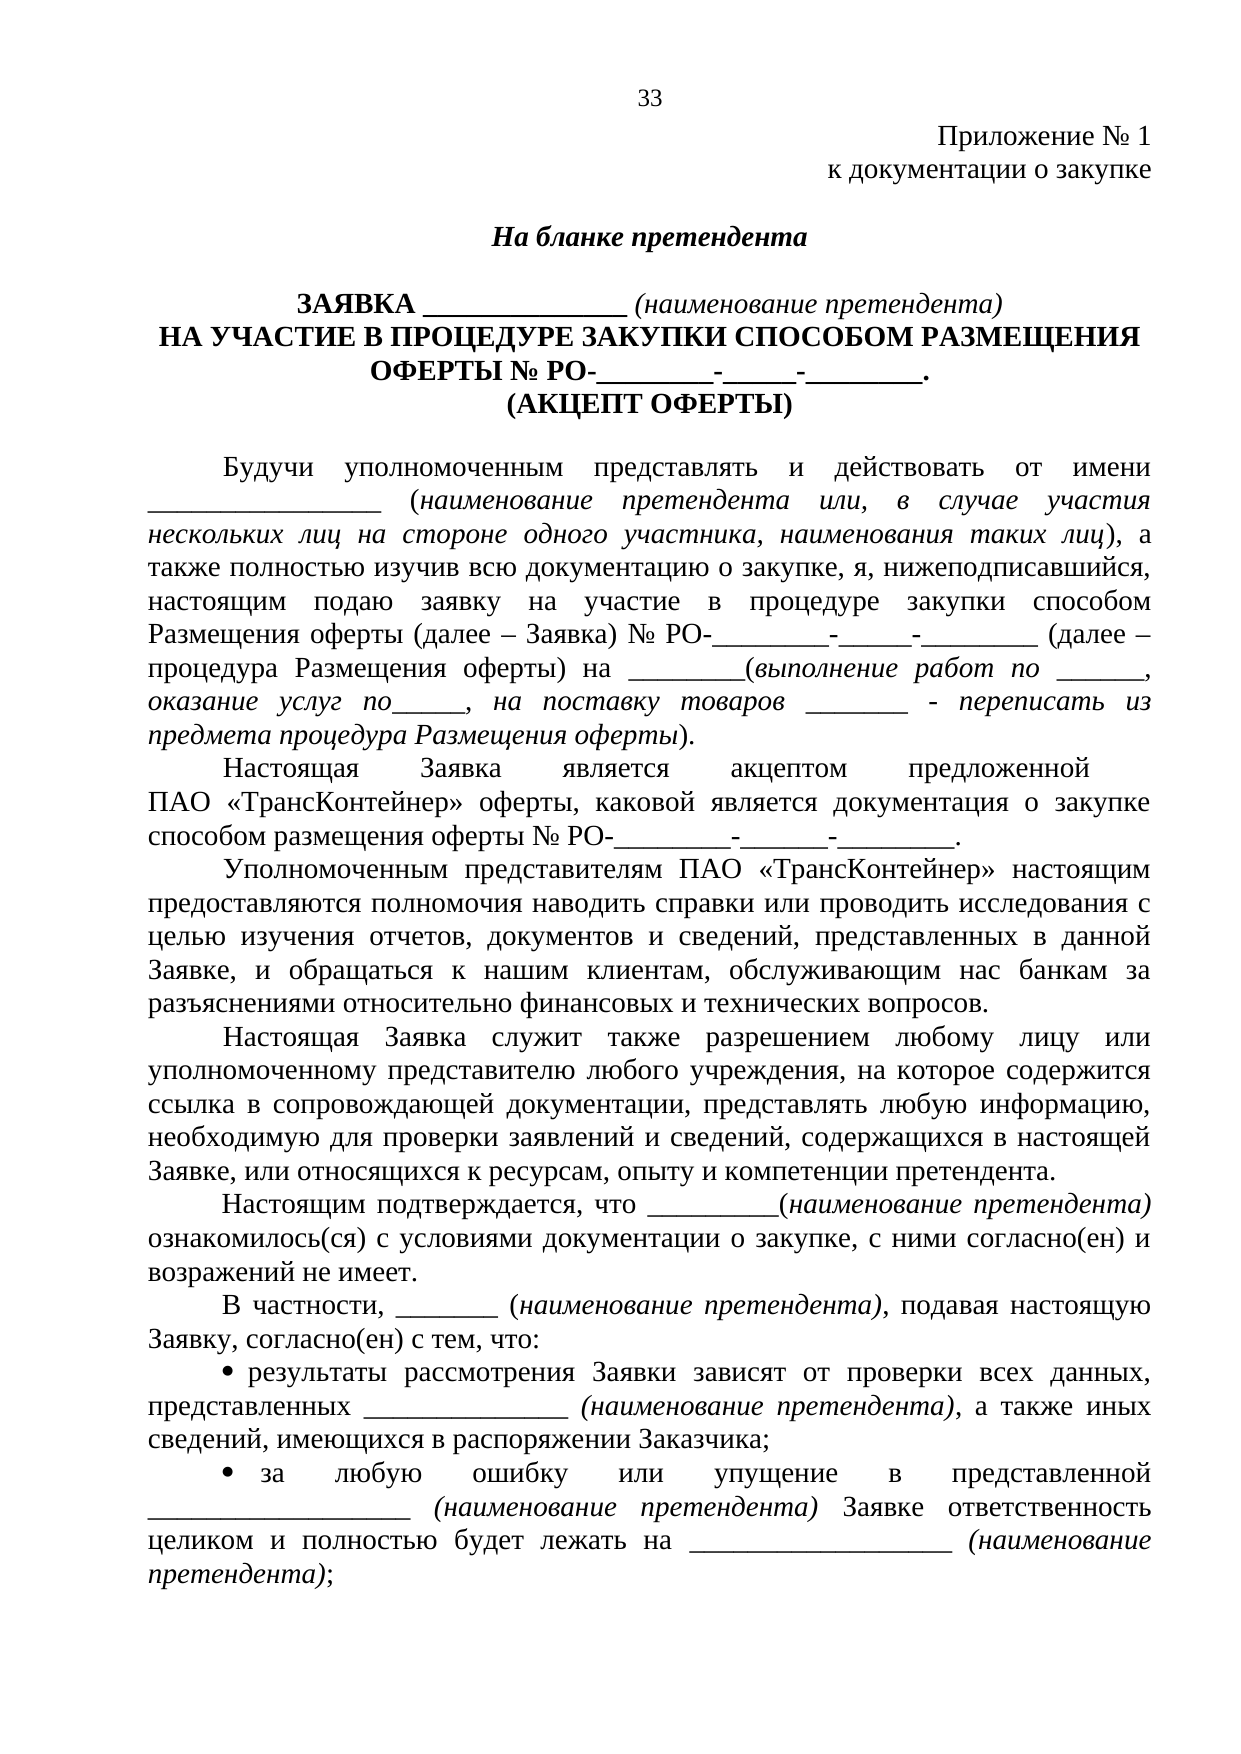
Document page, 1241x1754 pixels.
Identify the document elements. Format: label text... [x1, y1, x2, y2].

text к документации о закупке [148, 152, 1152, 185]
text Уполномоченным представителям ПАО «ТрансКонтейнер» настоящим предоставляются полномочия наводить справки или проводить исследования с целью изучения отчетов, документов и сведений, представленных в данной Заявке, и обращаться к нашим клиентам, обслуживающим нас банкам за разъяснениями относительно финансовых и технических вопросов. [148, 851, 1152, 1019]
text (АКЦЕПТ ОФЕРТЫ) [148, 386, 1152, 420]
text Настоящая Заявка является акцептом предложенной ПАО «ТрансКонтейнер» оферты, каковой является документация о закупке способом размещения оферты № РО-________-______-________. [148, 751, 1152, 851]
text В частности, _______ (наименование претендента), подавая настоящую Заявку, согласно(ен) с тем, что: [148, 1287, 1152, 1354]
text На бланке претендента [148, 219, 1152, 252]
subtitle ЗАЯВКА ______________ (наименование претендента) [148, 286, 1152, 319]
list за любую ошибку или упущение в представленной __________________ (наименование претендента) Заявке ответственность целиком и полностью будет лежать на __________________ (наименование претендента); [148, 1455, 1152, 1589]
text НА УЧАСТИЕ В ПРОЦЕДУРЕ ЗАКУПКИ СПОСОБОМ РАЗМЕЩЕНИЯ ОФЕРТЫ № РО-________-_____-________. [148, 319, 1152, 386]
text Будучи уполномоченным представлять и действовать от имени ________________ (наименование претендента или, в случае участия нескольких лиц на стороне одного участника, наименования таких лиц), а также полностью изучив всю документацию о закупке, я, нижеподписавшийся, настоящим подаю заявку на участие в процедуре закупки способом Размещения оферты (далее – Заявка) № РО-________-_____-________ (далее – процедура Размещения оферты) на ________(выполнение работ по ______, оказание услуг по_____, на поставку товаров _______ - переписать из предмета процедура Размещения оферты). [148, 449, 1152, 751]
text Настоящим подтверждается, что _________(наименование претендента) ознакомилось(ся) с условиями документации о закупке, с ними согласно(ен) и возражений не имеет. [148, 1187, 1152, 1287]
text Приложение № 1 [148, 118, 1152, 152]
text Настоящая Заявка служит также разрешением любому лицу или уполномоченному представителю любого учреждения, на которое содержится ссылка в сопровождающей документации, представлять любую информацию, необходимую для проверки заявлений и сведений, содержащихся в настоящей Заявке, или относящихся к ресурсам, опыту и компетенции претендента. [148, 1019, 1152, 1187]
list результаты рассмотрения Заявки зависят от проверки всех данных, представленных ______________ (наименование претендента), а также иных сведений, имеющихся в распоряжении Заказчика; [148, 1354, 1152, 1455]
